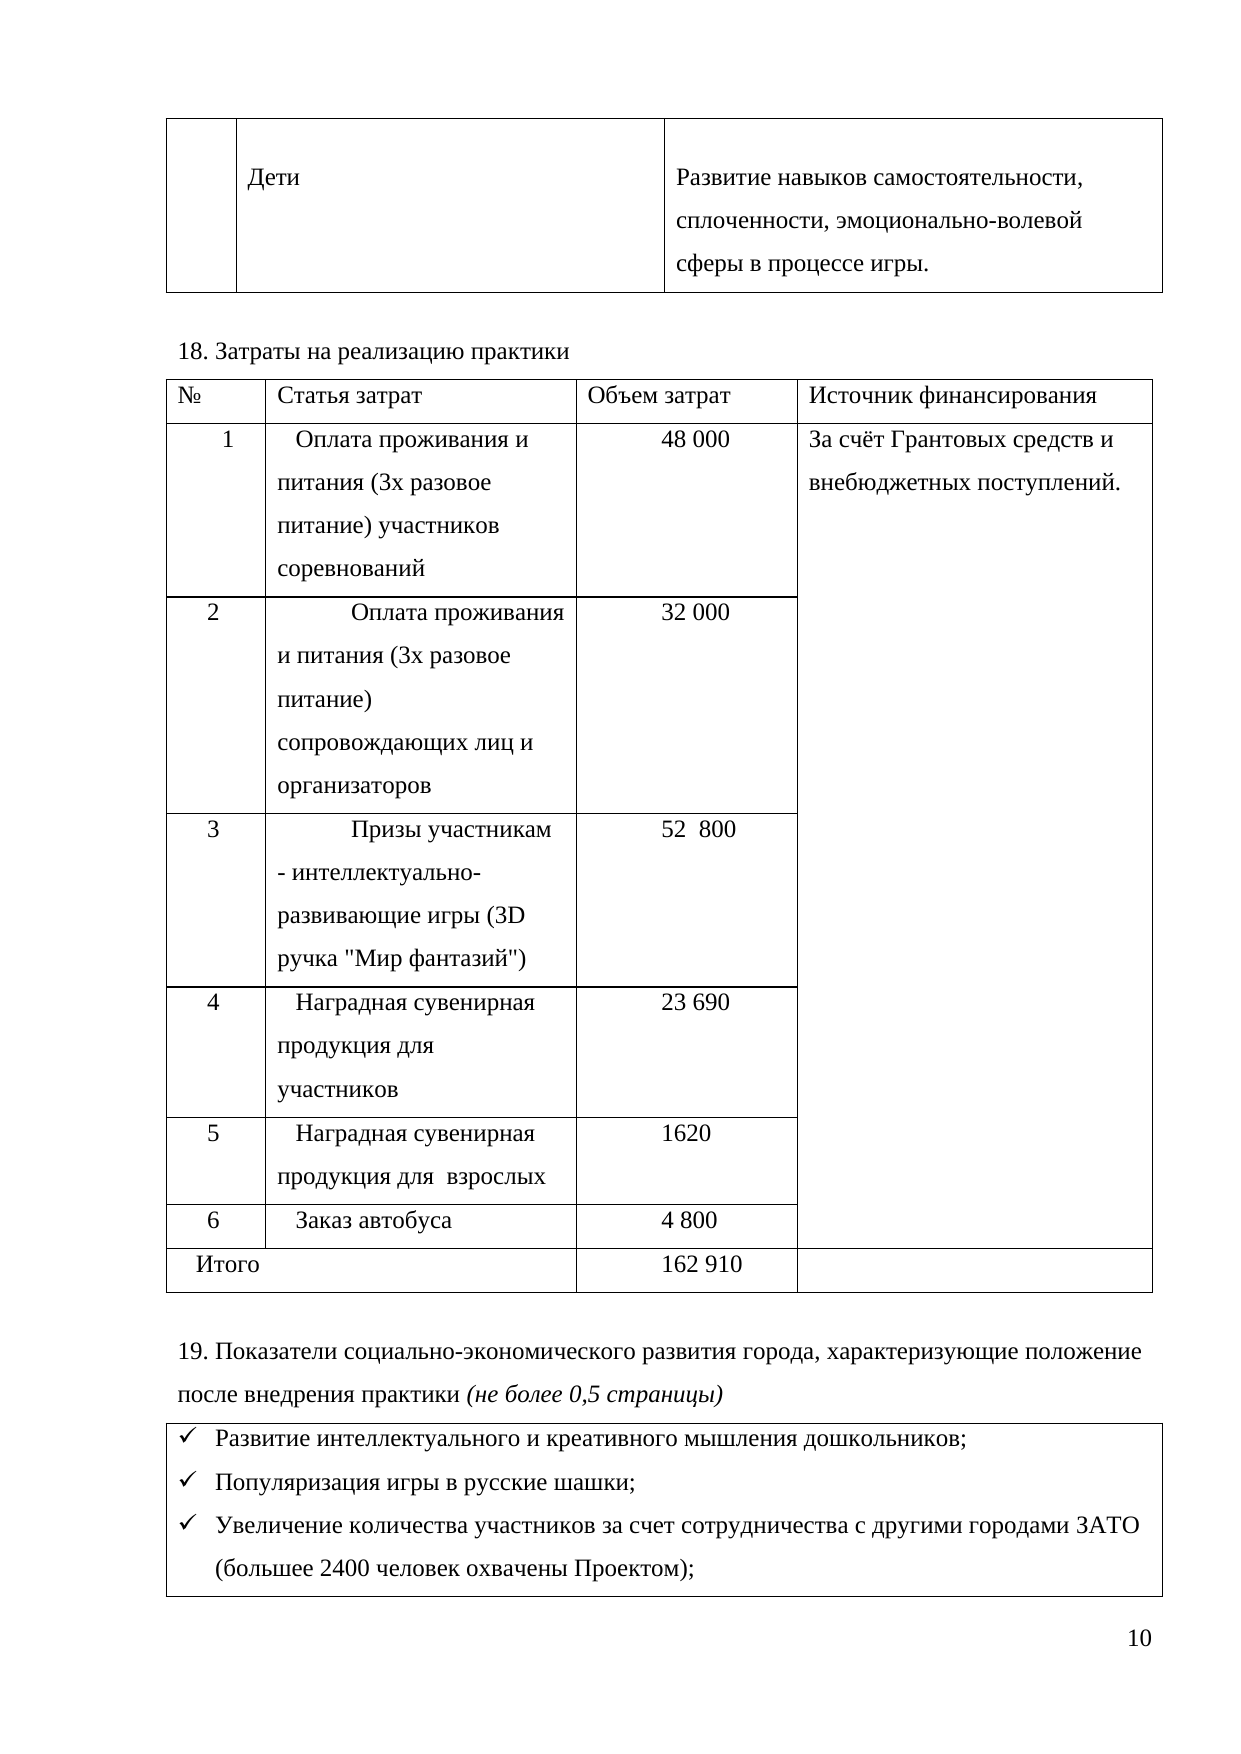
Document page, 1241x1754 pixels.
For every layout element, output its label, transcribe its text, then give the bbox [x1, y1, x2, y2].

table_header Источник финансирования [798, 380, 1152, 423]
table_cell 32 000 [577, 598, 797, 813]
text 18. Затраты на реализацию практики [177, 336, 1152, 364]
table_cell 5 [167, 1118, 265, 1204]
table_cell 23 690 [577, 988, 797, 1117]
table_cell Наградная сувенирная продукция для взрослых [266, 1118, 576, 1204]
text 19. Показатели социально-экономического развития города, характеризующие положение после внедрения практики (не более 0,5 страницы) [177, 1336, 1152, 1408]
table_cell За счёт Грантовых средств и внебюджетных поступлений. [798, 424, 1152, 1248]
table_cell 2 [167, 598, 265, 813]
table_header Статья затрат [266, 380, 576, 423]
table_header Объем затрат [577, 380, 797, 423]
table_cell 4 800 [577, 1205, 797, 1248]
table_cell 52 800 [577, 814, 797, 986]
table_cell 3 [167, 814, 265, 986]
table_cell 48 000 [577, 424, 797, 596]
table_cell [167, 119, 236, 292]
table_cell Заказ автобуса [266, 1205, 576, 1248]
table_cell 6 [167, 1205, 265, 1248]
table_cell Наградная сувенирная продукция для участников [266, 988, 576, 1117]
table_cell Оплата проживания и питания (3х разовое питание) участников соревнований [266, 424, 576, 596]
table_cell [237, 119, 664, 292]
table_cell Итого [167, 1249, 576, 1292]
table_cell 162 910 [577, 1249, 797, 1292]
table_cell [665, 119, 1162, 292]
table_cell 1620 [577, 1118, 797, 1204]
table_cell 4 [167, 988, 265, 1117]
table_header № [167, 380, 265, 423]
table_cell 1 [167, 424, 265, 596]
table_cell Призы участникам - интеллектуально-развивающие игры (3D ручка "Мир фантазий") [266, 814, 576, 986]
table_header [167, 1424, 1162, 1596]
table_cell [798, 1249, 1152, 1292]
table_cell Оплата проживания и питания (3х разовое питание) сопровождающих лиц и организаторов [266, 598, 576, 813]
